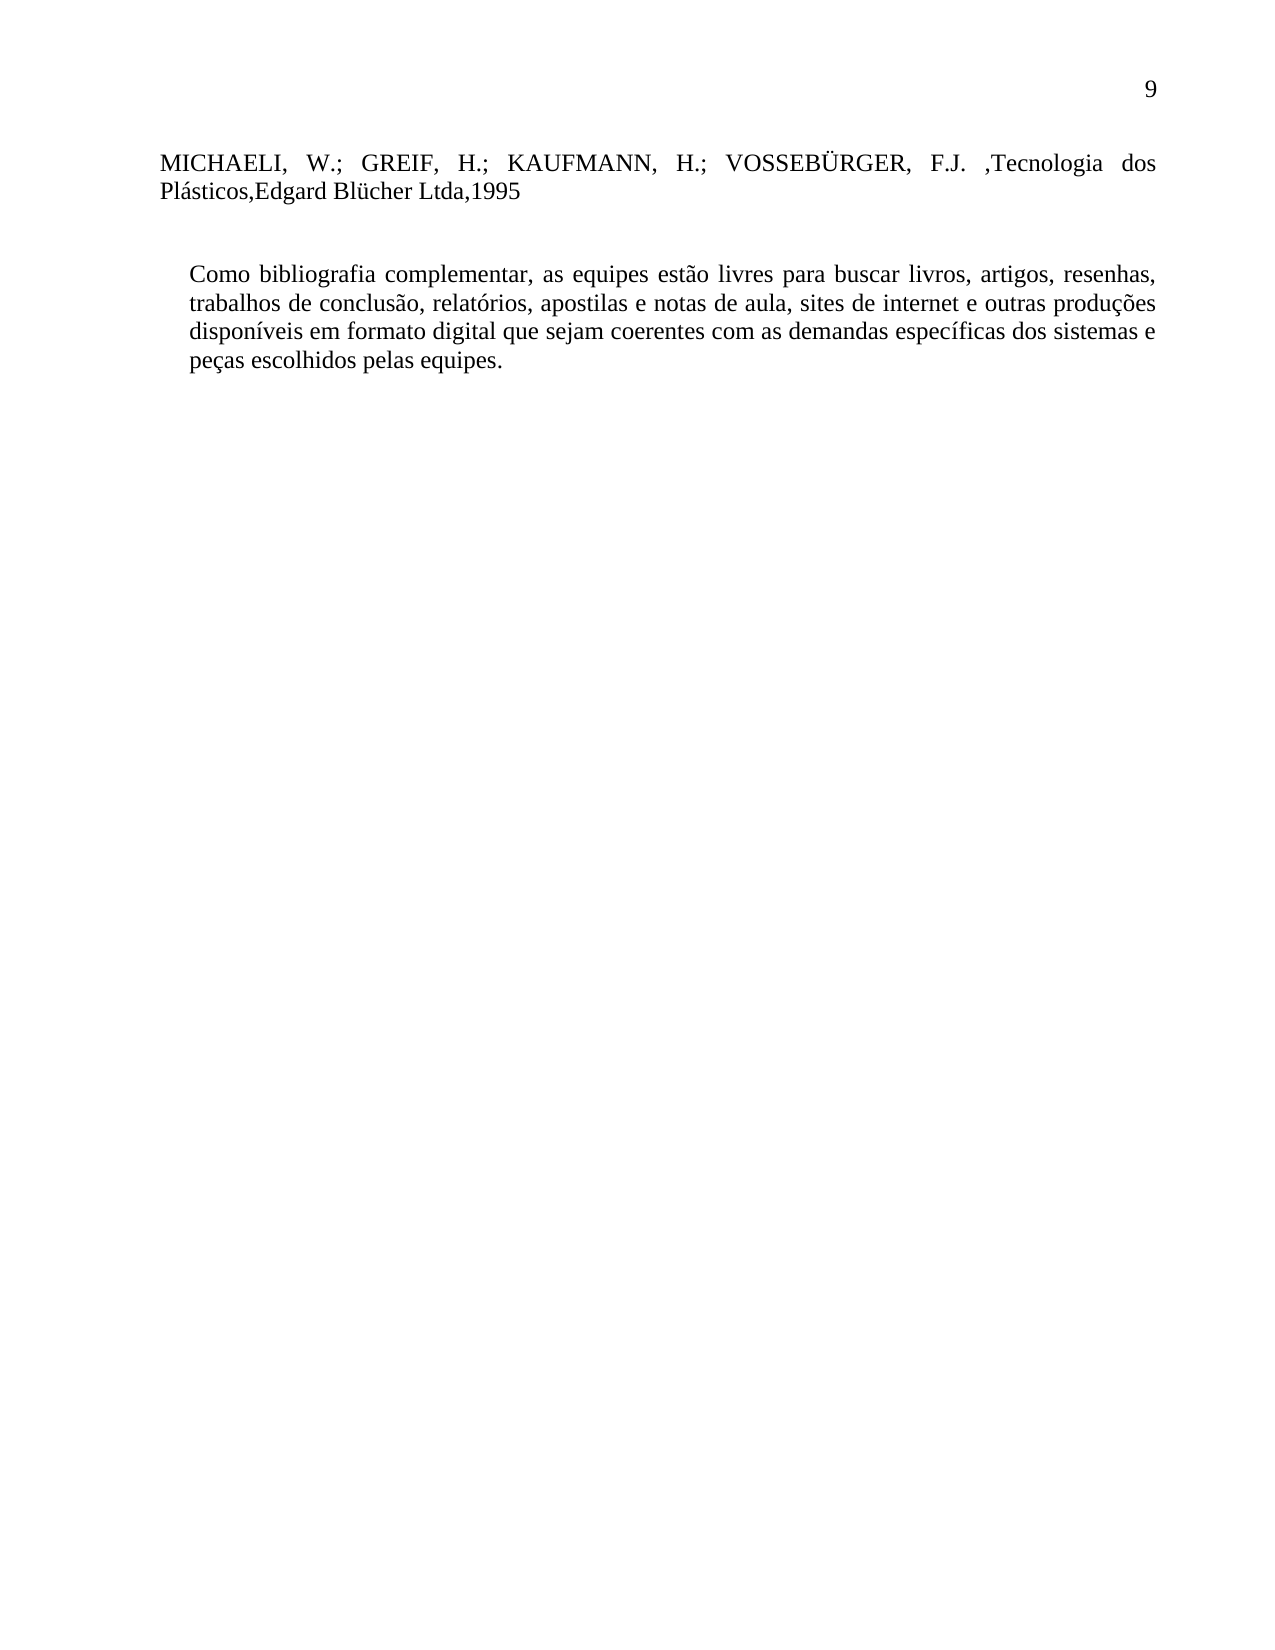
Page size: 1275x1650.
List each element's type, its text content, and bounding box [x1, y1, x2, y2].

text Como bibliografia complementar, as equipes estão livres para buscar livros, artigos, resenhas, trabalhos de conclusão, relatórios, apostilas e notas de aula, sites de internet e outras produções disponíveis em formato digital que sejam coerentes com as demandas específicas dos sistemas e peças escolhidos pelas equipes. [189, 259, 1157, 374]
text MICHAELI, W.; GREIF, H.; KAUFMANN, H.; VOSSEBÜRGER, F.J. ,Tecnologia dos Plásticos,Edgard Blücher Ltda,1995 [159, 148, 1157, 205]
